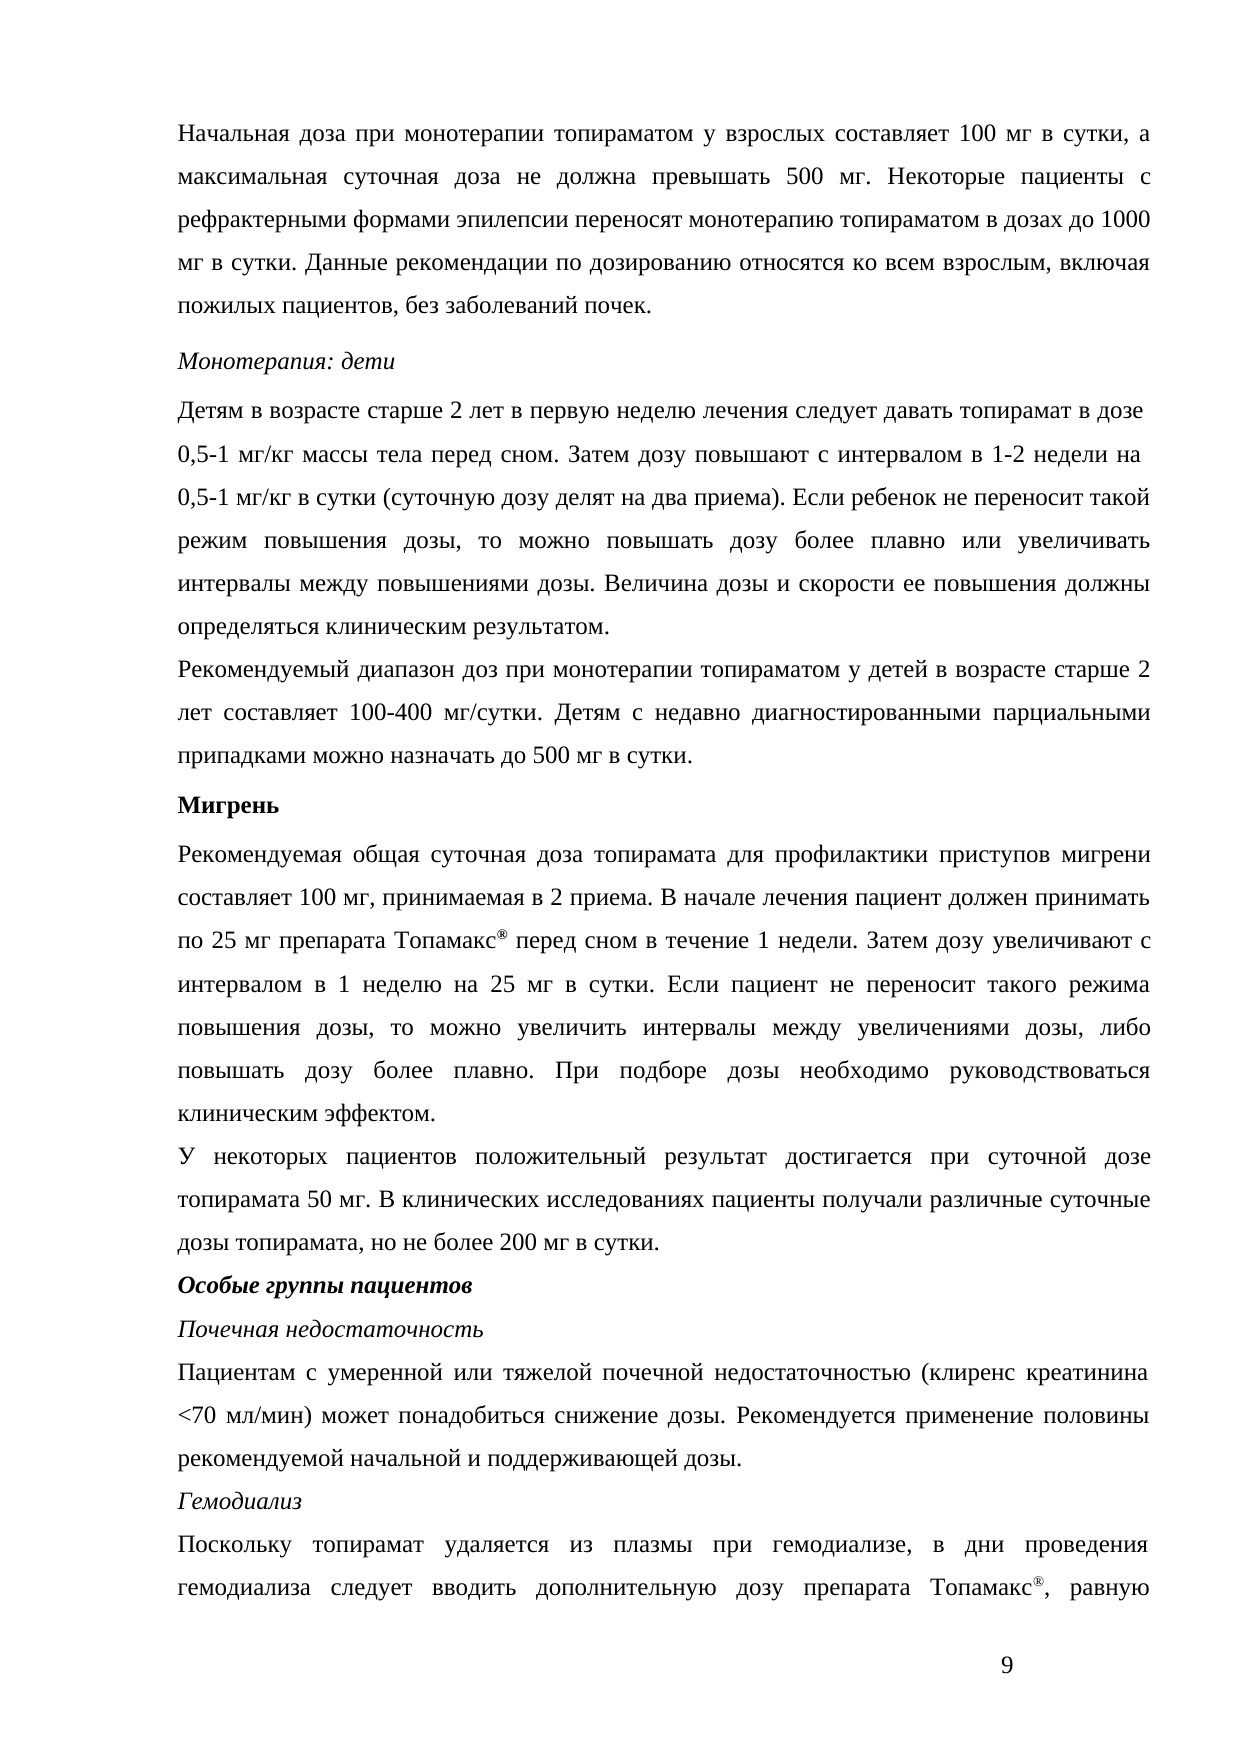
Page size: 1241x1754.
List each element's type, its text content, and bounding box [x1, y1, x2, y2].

text Рекомендуемый диапазон доз при монотерапии топираматом у детей в возрасте старше 2 лет составляет 100-400 мг/сутки. Детям с недавно диагностированными парциальными припадками можно назначать до 500 мг в сутки. [177, 654, 1152, 769]
text Почечная недостаточность [177, 1314, 1152, 1342]
text Монотерапия: дети [177, 346, 1152, 375]
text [177, 1529, 1149, 1601]
text Гемодиализ [177, 1486, 1152, 1515]
subtitle У некоторых пациентов положительный результат достигается при суточной дозе топирамата 50 мг. В клинических исследованиях пациенты получали различные суточные дозы топирамата, но не более 200 мг в сутки. [177, 1141, 1152, 1256]
text Мигрень [177, 790, 1152, 819]
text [177, 118, 1152, 319]
text Рекомендуемая общая суточная доза топирамата для профилактики приступов мигрени составляет 100 мг, принимаемая в 2 приема. В начале лечения пациент должен принимать по 25 мг препарата Топамакс® перед сном в течение 1 недели. Затем дозу увеличивают с интервалом в 1 неделю на 25 мг в сутки. Если пациент не переносит такого режима повышения дозы, то можно увеличить интервалы между увеличениями дозы, либо повышать дозу более плавно. При подборе дозы необходимо руководствоваться клиническим эффектом. [177, 839, 1152, 1127]
text Пациентам с умеренной или тяжелой почечной недостаточностью (клиренс креатинина <70 мл/мин) может понадобиться снижение дозы. Рекомендуется применение половины рекомендуемой начальной и поддерживающей дозы. [177, 1357, 1149, 1472]
text Детям в возрасте старше 2 лет в первую неделю лечения следует давать топирамат в дозе 0,5-1 мг/кг массы тела перед сном. Затем дозу повышают с интервалом в 1-2 недели на 0,5-1 мг/кг в сутки (суточную дозу делят на два приема). Если ребенок не переносит такой режим повышения дозы, то можно повышать дозу более плавно или увеличивать интервалы между повышениями дозы. Величина дозы и скорости ее повышения должны определяться клиническим результатом. [177, 396, 1152, 640]
text Особые группы пациентов [177, 1271, 1152, 1299]
